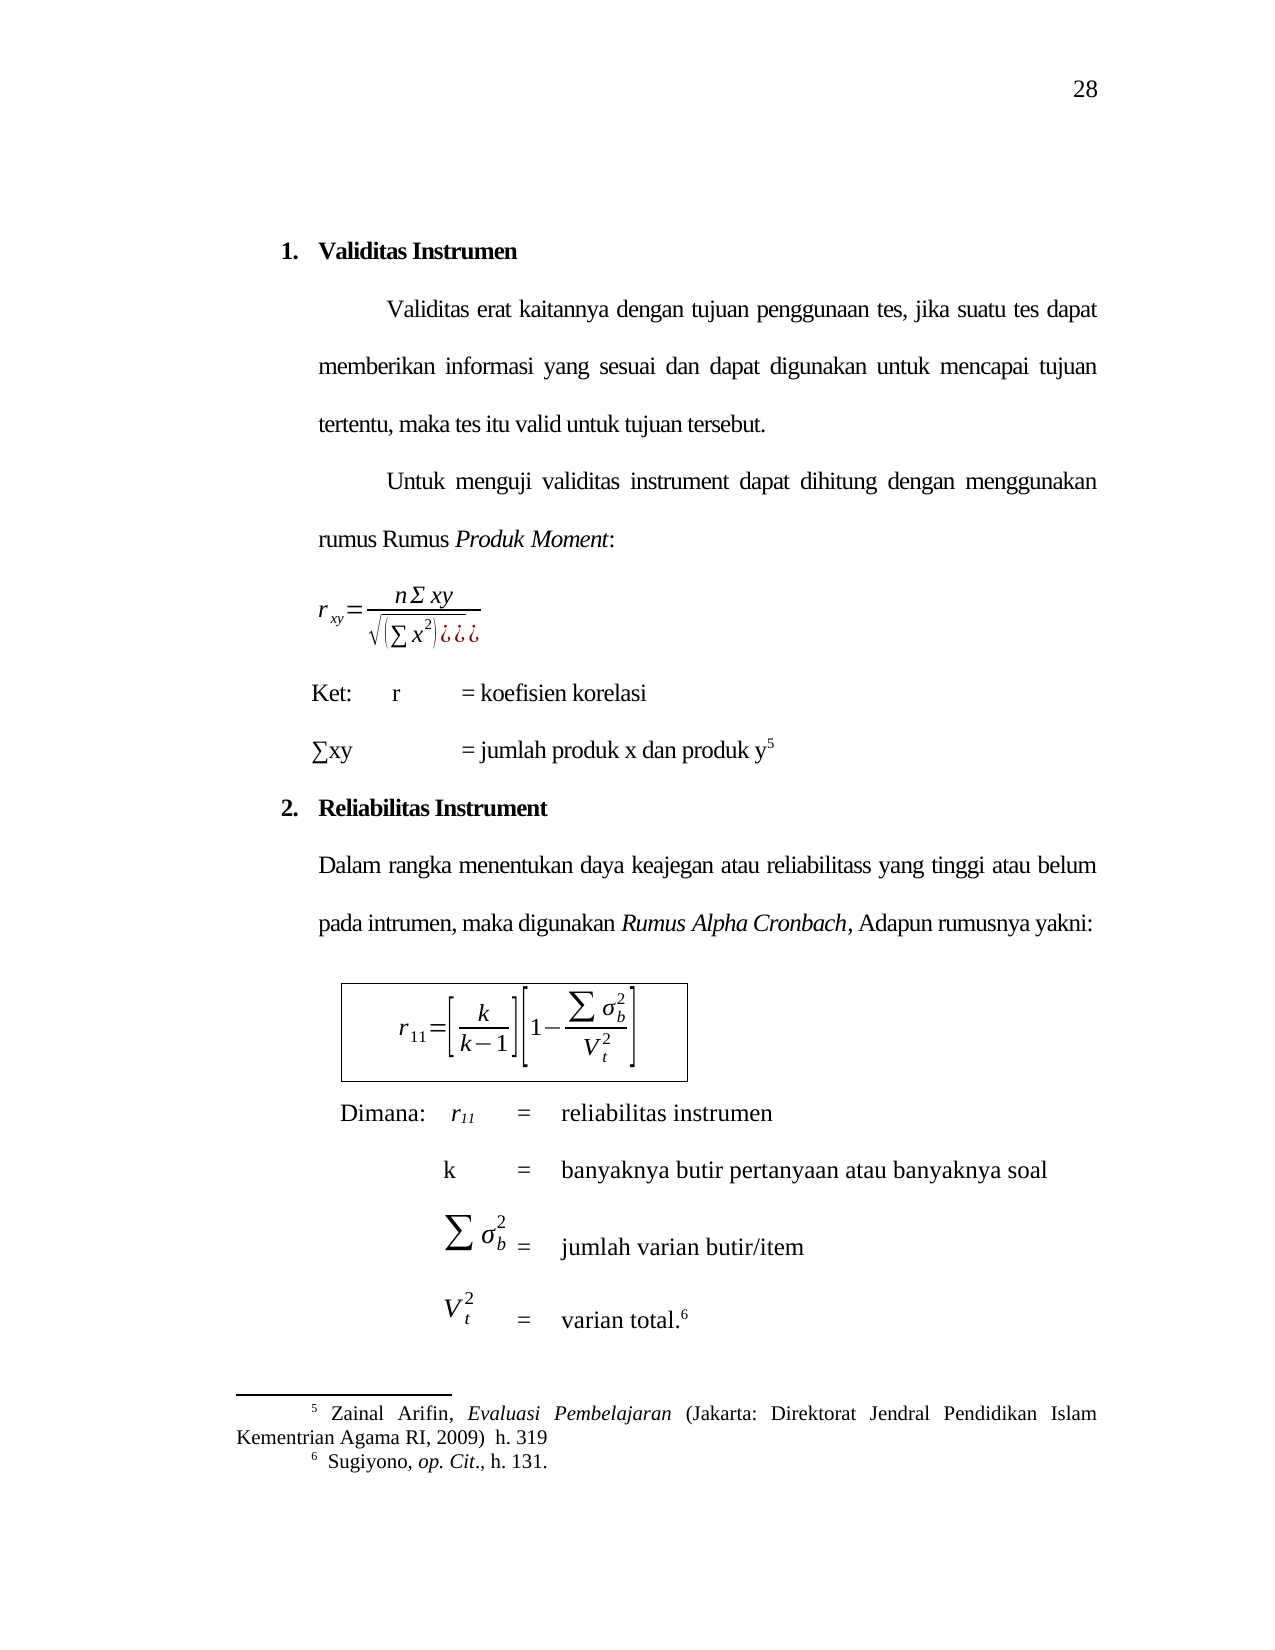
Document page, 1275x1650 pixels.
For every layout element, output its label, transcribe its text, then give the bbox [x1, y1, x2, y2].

text = jumlah varian butir/item [443, 1213, 1098, 1261]
list Dalam rangka menentukan daya keajegan atau reliabilitass yang tinggi atau belum pada intrumen, maka digunakan Rumus Alpha Cronbach, Adapun rumusnya yakni: [318, 850, 1098, 937]
list Validitas Instrumen [281, 236, 1098, 265]
list Untuk menguji validitas instrument dapat dihitung dengan menggunakan rumus Rumus Produk Moment: [318, 466, 1098, 552]
text = varian total. [443, 1289, 1098, 1334]
text Dimana: r11 = reliabilitas instrumen [340, 1098, 1098, 1126]
text k = banyaknya butir pertanyaan atau banyaknya soal [443, 1155, 1098, 1184]
list ∑xy = jumlah produk x dan produk y [310, 735, 1098, 764]
list Ket: r = koefisien korelasi [310, 678, 1098, 707]
list Validitas erat kaitannya dengan tujuan penggunaan tes, jika suatu tes dapat memberikan informasi yang sesuai dan dapat digunakan untuk mencapai tujuan tertentu, maka tes itu valid untuk tujuan tersebut. [318, 294, 1098, 437]
list Reliabilitas Instrument [281, 793, 1098, 822]
